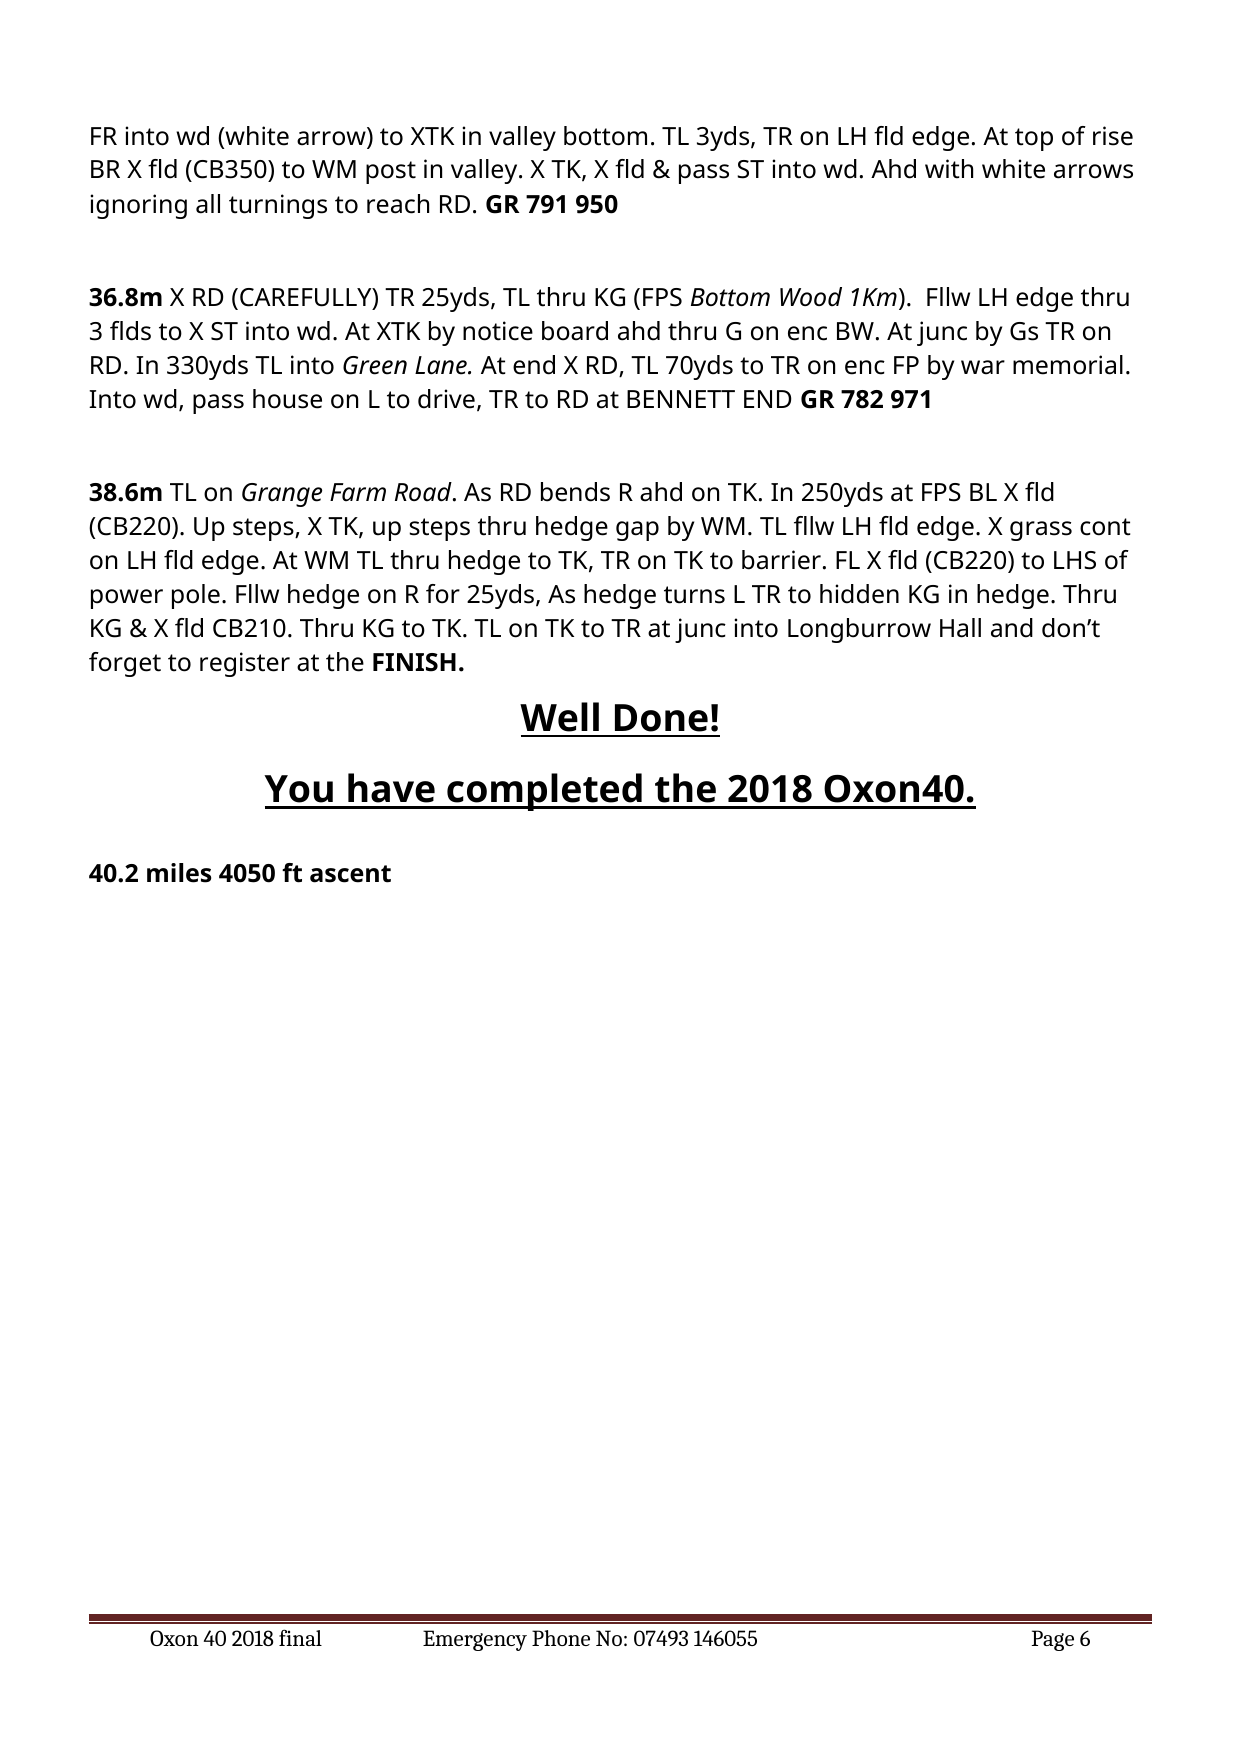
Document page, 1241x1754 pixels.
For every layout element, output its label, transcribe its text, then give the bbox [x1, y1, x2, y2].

text 36.8m X RD (CAREFULLY) TR 25yds, TL thru KG (FPS Bottom Wood 1Km). Fllw LH edge thru 3 flds to X ST into wd. At XTK by notice board ahd thru G on enc BW. At junc by Gs TR on RD. In 330yds TL into Green Lane. At end X RD, TL 70yds to TR on enc FP by war memorial. Into wd, pass house on L to drive, TR to RD at BENNETT END GR 782 971 [89, 279, 1152, 416]
text Well Done! [89, 692, 1152, 743]
text 38.6m TL on Grange Farm Road. As RD bends R ahd on TK. In 250yds at FPS BL X fld (CB220). Up steps, X TK, up steps thru hedge gap by WM. TL fllw LH fld edge. X grass cont on LH fld edge. At WM TL thru hedge to TK, TR on TK to barrier. FL X fld (CB220) to LHS of power pole. Fllw hedge on R for 25yds, As hedge turns L TR to hidden KG in hedge. Thru KG & X fld CB210. Thru KG to TK. TL on TK to TR at junc into Longburrow Hall and don’t forget to register at the FINISH. [89, 475, 1152, 679]
text 40.2 miles 4050 ft ascent [89, 855, 1152, 889]
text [89, 118, 1152, 220]
text You have completed the 2018 Oxon40. [89, 763, 1152, 814]
